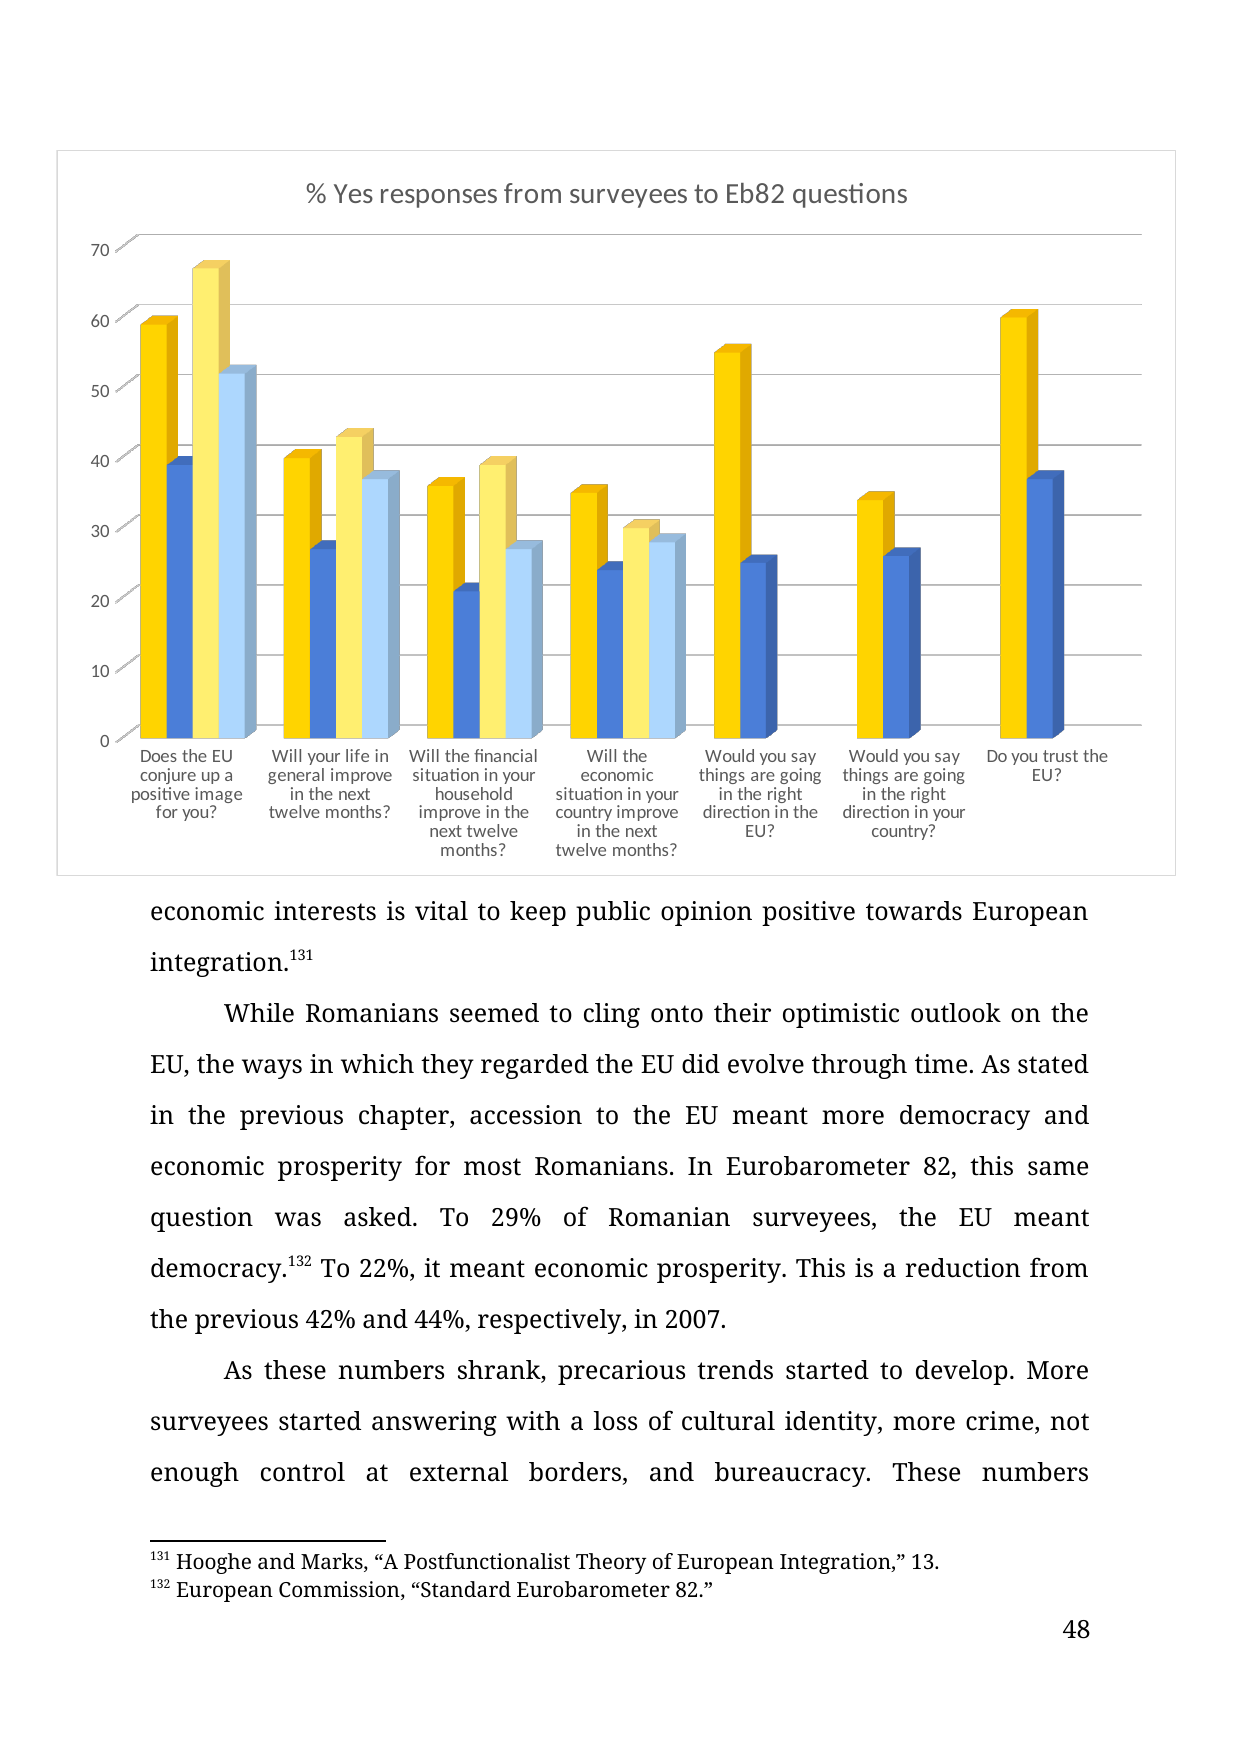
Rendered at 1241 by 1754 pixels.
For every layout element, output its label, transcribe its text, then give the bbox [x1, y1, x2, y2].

text Through all of this, Romanians remained more ardent at devoting themselves to the EU than any other country. When asked whether or not things were going in the right direction in the European Union, 55% of Romanian surveyees said they were. This is more than double the response rate of the EU28 average, which sits at a mere 25%. In this regard, Romanian citizens seemed to be resoundingly positive towards the EU, regardless of the global recession they had endured. A limiting factor on Euroscepticism in Romania was the fact that Romanians did not see the EU as something that put their economic interests in jeopardy. According to postfunctionalism, economic interests is vital to keep public opinion positive towards European integration. [150, 876, 1090, 979]
text While Romanians seemed to cling onto their optimistic outlook on the EU, the ways in which they regarded the EU did evolve through time. As stated in the previous chapter, accession to the EU meant more democracy and economic prosperity for most Romanians. In Eurobarometer 82, this same question was asked. To 29% of Romanian surveyees, the EU meant democracy. To 22%, it meant economic prosperity. This is a reduction from the previous 42% and 44%, respectively, in 2007. [150, 996, 1090, 1336]
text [150, 1353, 1090, 1489]
